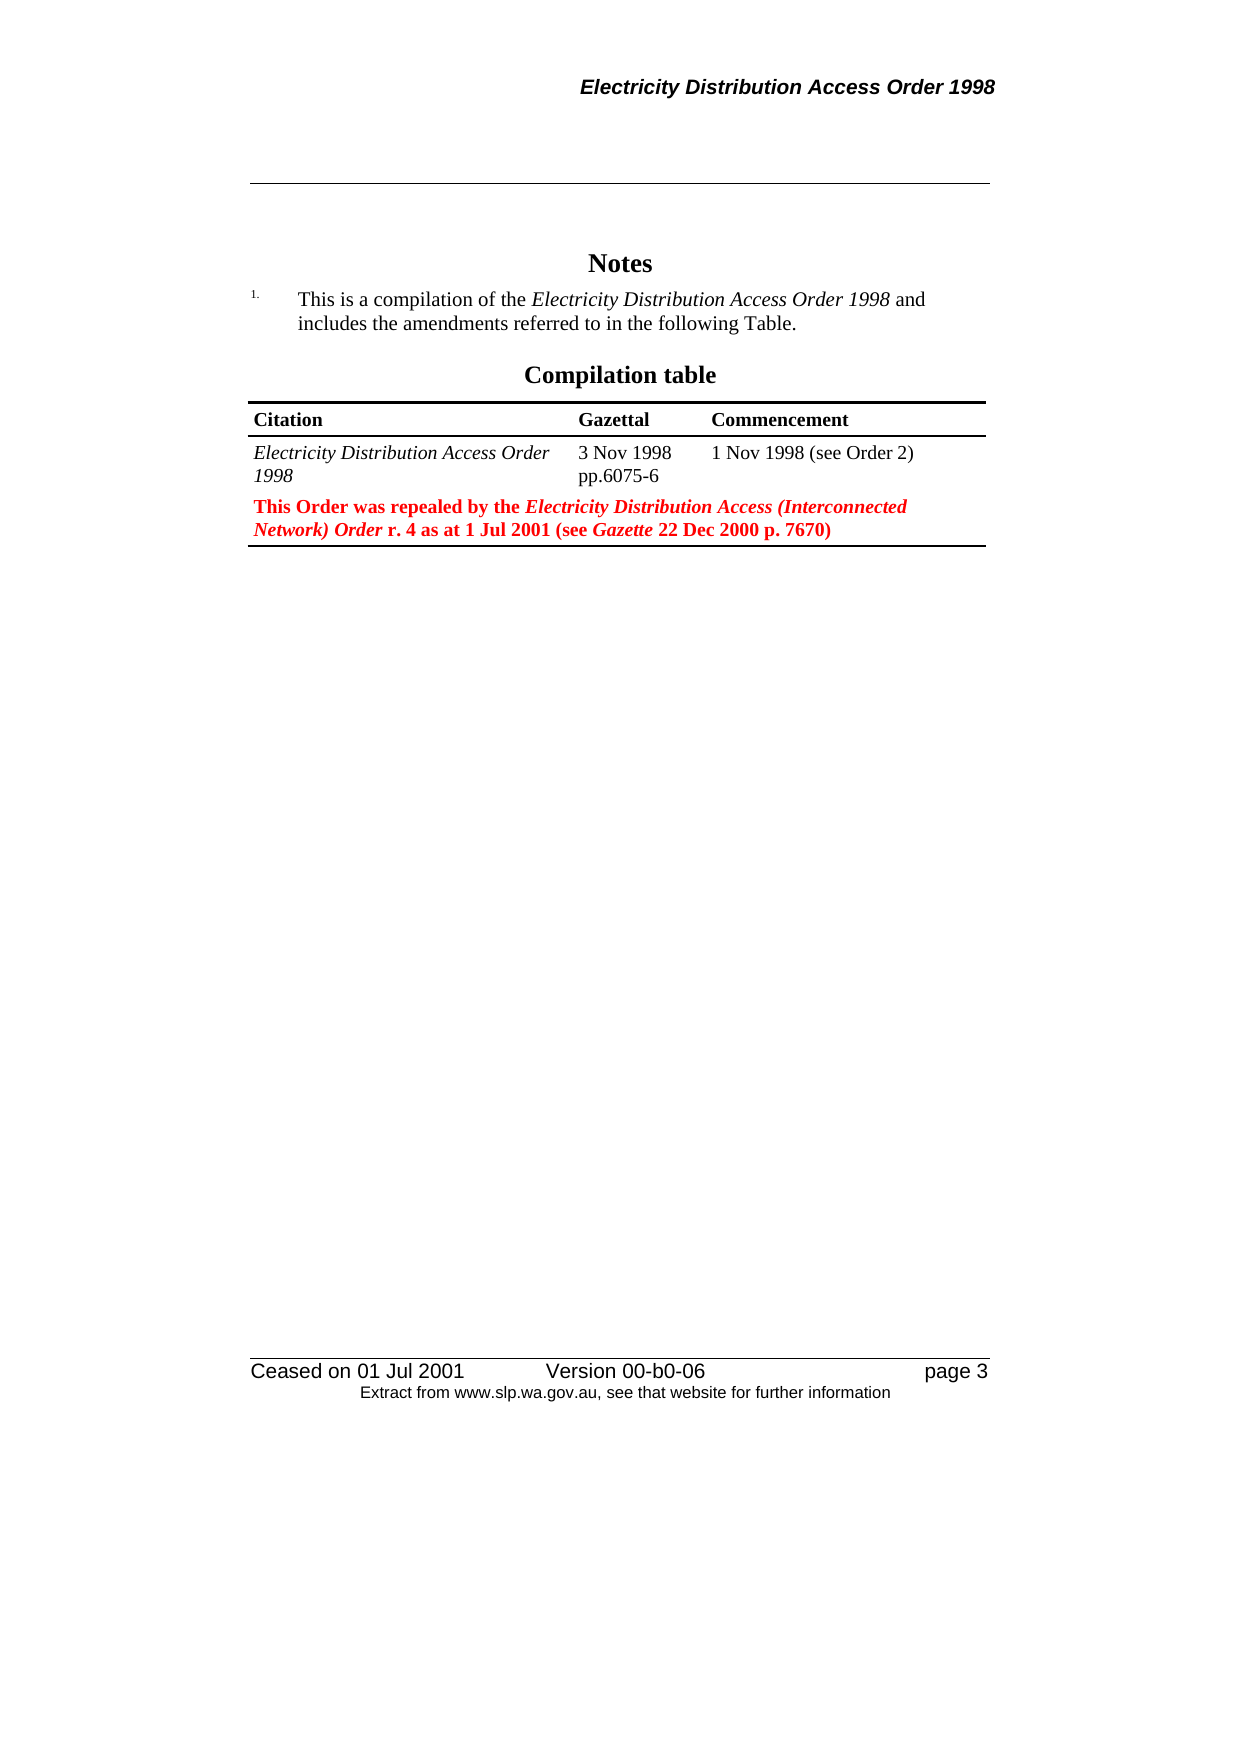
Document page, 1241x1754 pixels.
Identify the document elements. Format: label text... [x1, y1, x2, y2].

subtitle Compilation table [250, 360, 990, 389]
table_cell 1 Nov 1998 (see Order 2) [705, 437, 986, 491]
subtitle Notes [250, 247, 990, 279]
table_cell This Order was repealed by the Electricity Distribution Access (Interconnected Network) Order r. 4 as at 1 Jul 2001 (see Gazette 22 Dec 2000 p. 7670) [248, 491, 986, 544]
table_header Commencement [705, 404, 986, 434]
table_cell Electricity Distribution Access Order 1998 [248, 437, 572, 491]
table_cell 3 Nov 1998 pp.6075-6 [572, 437, 705, 491]
table_header Citation [248, 404, 572, 434]
table_header Gazettal [572, 404, 705, 434]
text 1. This is a compilation of the Electricity Distribution Access Order 1998 and includes the amendments referred to in the following Table. [250, 287, 990, 335]
